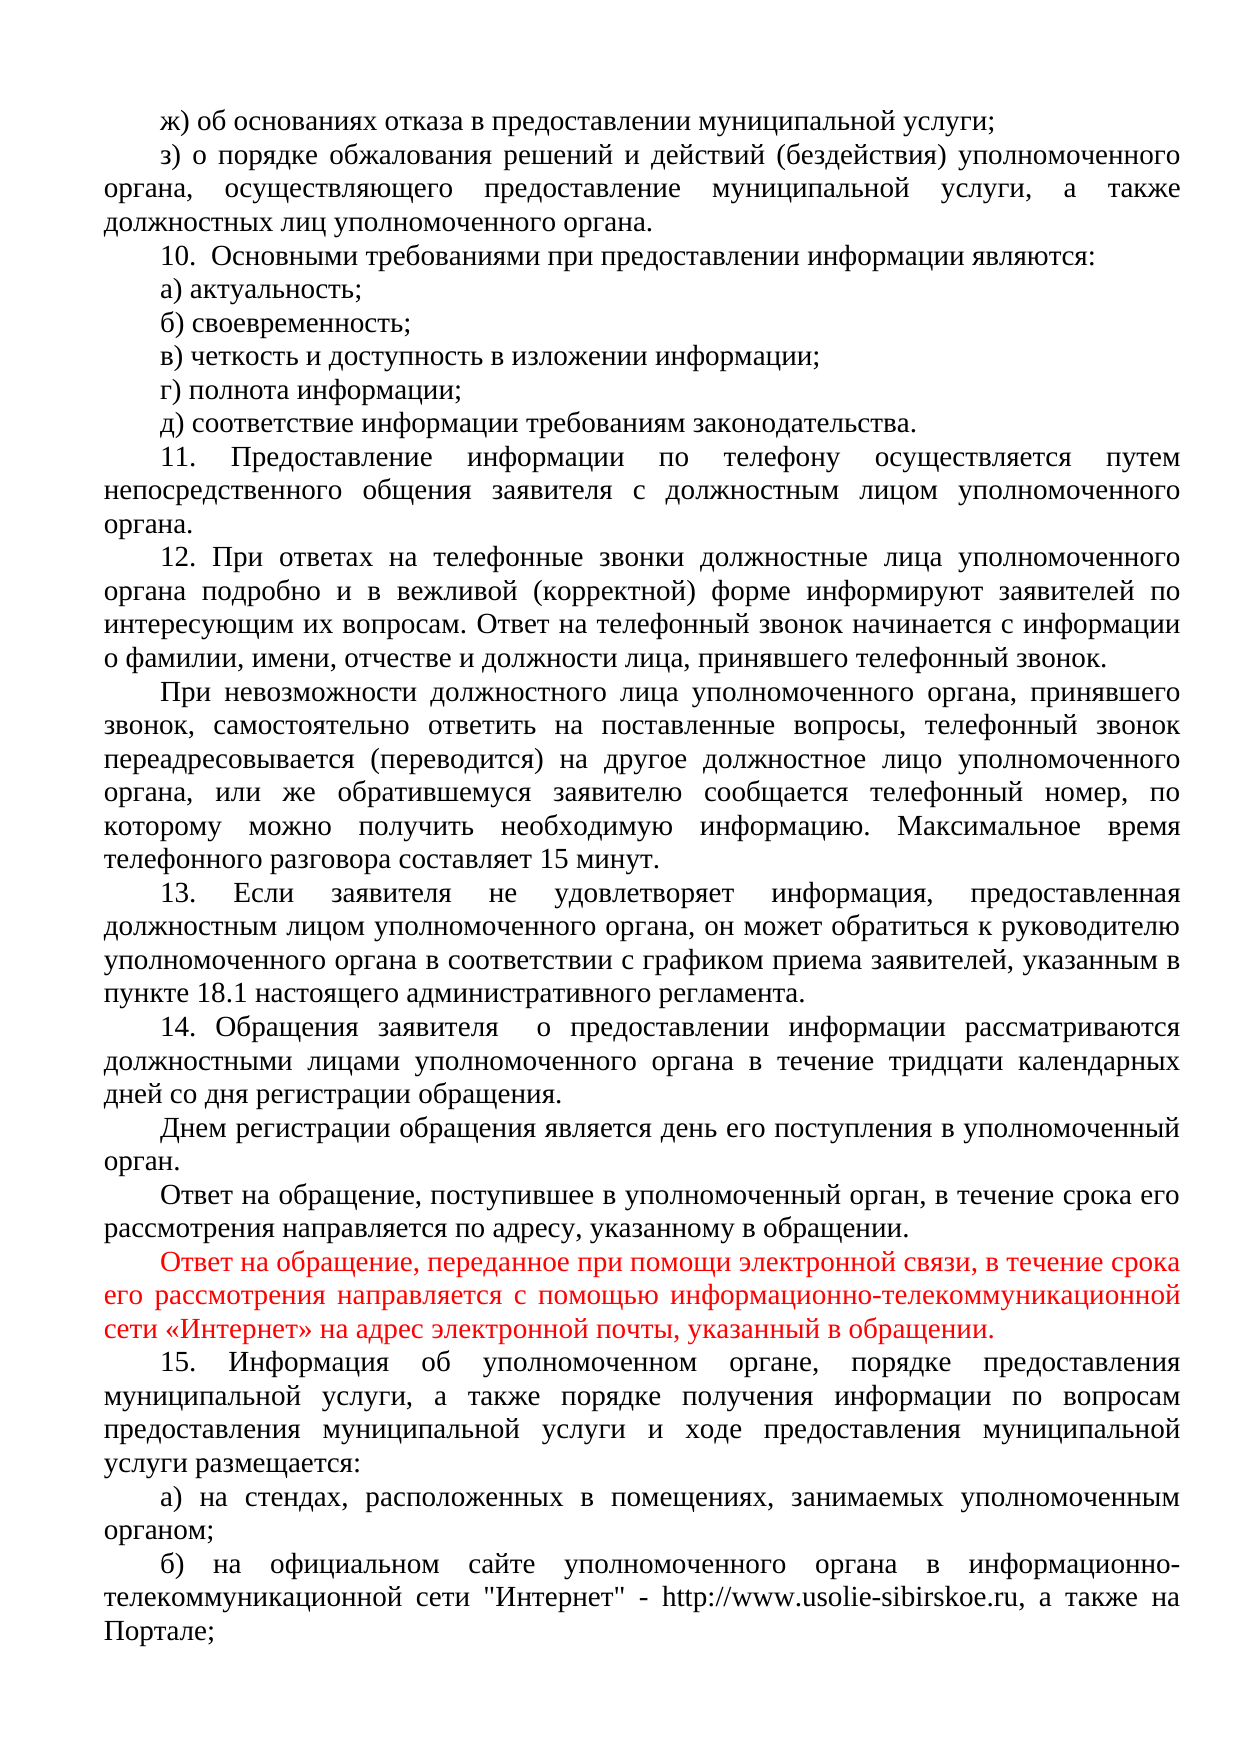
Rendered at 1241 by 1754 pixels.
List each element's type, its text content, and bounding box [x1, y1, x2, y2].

text г) полнота информации; [103, 372, 1181, 405]
text в) четкость и доступность в изложении информации; [103, 338, 1181, 372]
text 14. Обращения заявителя о предоставлении информации рассматриваются должностными лицами уполномоченного органа в течение тридцати календарных дней со дня регистрации обращения. [103, 1009, 1181, 1110]
text 10. Основными требованиями при предоставлении информации являются: [103, 238, 1181, 271]
text 11. Предоставление информации по телефону осуществляется путем непосредственного общения заявителя с должностным лицом уполномоченного органа. [103, 439, 1181, 539]
text При невозможности должностного лица уполномоченного органа, принявшего звонок, самостоятельно ответить на поставленные вопросы, телефонный звонок переадресовывается (переводится) на другое должностное лицо уполномоченного органа, или же обратившемуся заявителю сообщается телефонный номер, по которому можно получить необходимую информацию. Максимальное время телефонного разговора составляет 15 минут. [103, 674, 1181, 875]
text Ответ на обращение, переданное при помощи электронной связи, в течение срока его рассмотрения направляется с помощью информационно-телекоммуникационной сети «Интернет» на адрес электронной почты, указанный в обращении. [103, 1244, 1181, 1344]
text а) актуальность; [103, 271, 1181, 305]
text а) на стендах, расположенных в помещениях, занимаемых уполномоченным органом; [103, 1479, 1181, 1546]
text д) соответствие информации требованиям законодательства. [103, 405, 1181, 439]
text б) на официальном сайте уполномоченного органа в информационно-телекоммуникационной сети "Интернет" - http://www.usolie-sibirskoe.ru, а также на Портале; [103, 1546, 1181, 1646]
text 13. Если заявителя не удовлетворяет информация, предоставленная должностным лицом уполномоченного органа, он может обратиться к руководителю уполномоченного органа в соответствии с графиком приема заявителей, указанным в пункте 18.1 настоящего административного регламента. [103, 875, 1181, 1009]
text з) о порядке обжалования решений и действий (бездействия) уполномоченного органа, осуществляющего предоставление муниципальной услуги, а также должностных лиц уполномоченного органа. [103, 137, 1181, 238]
text 12. При ответах на телефонные звонки должностные лица уполномоченного органа подробно и в вежливой (корректной) форме информируют заявителей по интересующим их вопросам. Ответ на телефонный звонок начинается с информации о фамилии, имени, отчестве и должности лица, принявшего телефонный звонок. [103, 539, 1181, 674]
text 15. Информация об уполномоченном органе, порядке предоставления муниципальной услуги, а также порядке получения информации по вопросам предоставления муниципальной услуги и ходе предоставления муниципальной услуги размещается: [103, 1344, 1181, 1479]
text ж) об основаниях отказа в предоставлении муниципальной услуги; [103, 103, 1181, 137]
text Днем регистрации обращения является день его поступления в уполномоченный орган. [103, 1110, 1181, 1177]
text Ответ на обращение, поступившее в уполномоченный орган, в течение срока его рассмотрения направляется по адресу, указанному в обращении. [103, 1177, 1181, 1244]
text б) своевременность; [103, 305, 1181, 338]
